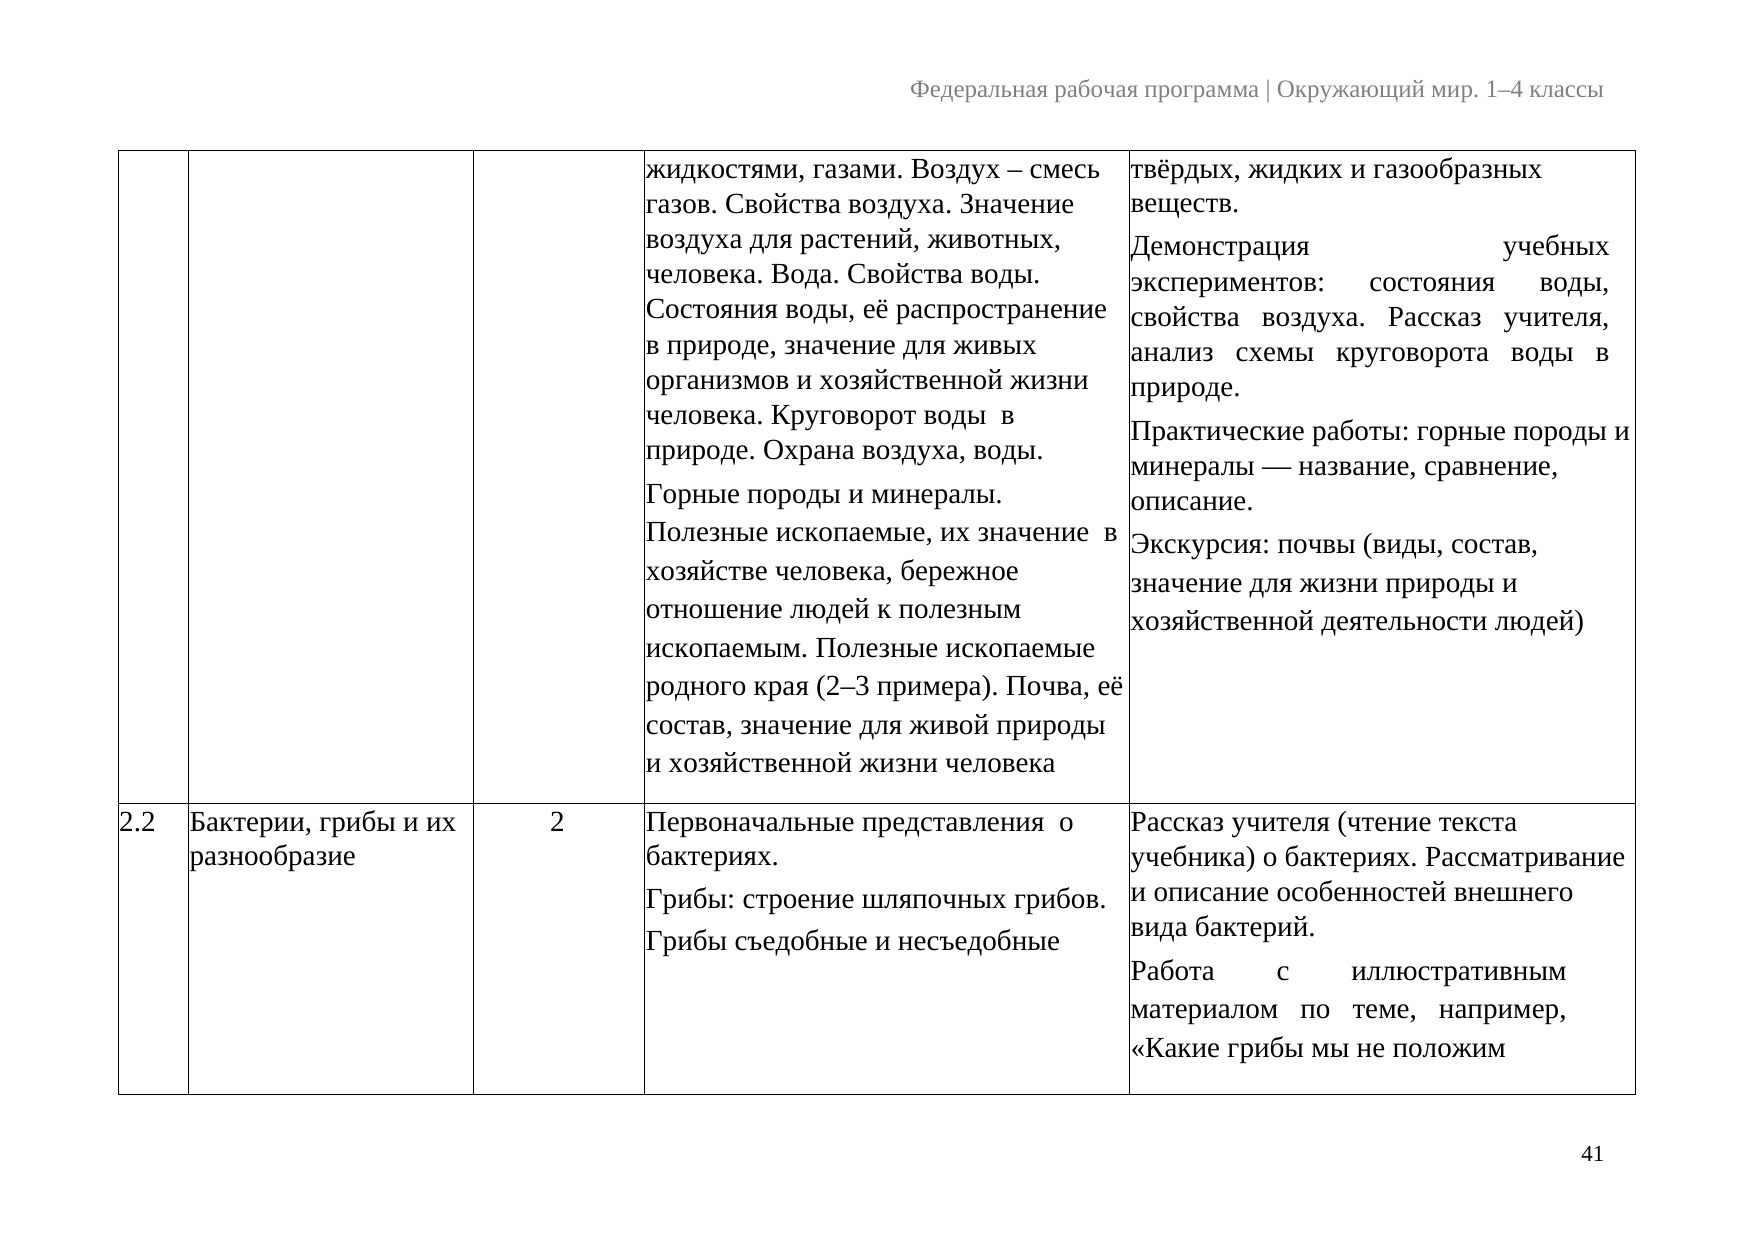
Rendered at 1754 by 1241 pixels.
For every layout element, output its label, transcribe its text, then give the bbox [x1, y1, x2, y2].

table_cell [119, 151, 188, 803]
table_cell Рассказ учителя (чтение текста учебника) о бактериях. Рассматривание и описание особенностей внешнего вида бактерий. Работа с иллюстративным материалом по теме, например, «Какие грибы мы не положим [1130, 804, 1635, 1094]
table_cell твёрдых, жидких и газообразных веществ. Демонстрация учебных экспериментов: состояния воды, свойства воздуха. Рассказ учителя, анализ схемы круговорота воды в природе. Практические работы: горные породы и минералы — название, сравнение, описание. Экскурсия: почвы (виды, состав, значение для жизни природы и хозяйственной деятельности людей) [1130, 151, 1635, 803]
table_cell [474, 151, 644, 803]
table_cell 2 [474, 804, 644, 1094]
table_cell жидкостями, газами. Воздух – смесь газов. Свойства воздуха. Значение воздуха для растений, животных, человека. Вода. Свойства воды. Состояния воды, её распространение в природе, значение для живых организмов и хозяйственной жизни человека. Круговорот воды в природе. Охрана воздуха, воды. Горные породы и минералы. Полезные ископаемые, их значение в хозяйстве человека, бережное отношение людей к полезным ископаемым. Полезные ископаемые родного края (2–3 примера). Почва, её состав, значение для живой природы и хозяйственной жизни человека [645, 151, 1129, 803]
table_cell 2.2 [119, 804, 188, 1094]
table_cell Первоначальные представления о бактериях. Грибы: строение шляпочных грибов. Грибы съедобные и несъедобные [645, 804, 1129, 1094]
table_cell Бактерии, грибы и их разнообразие [189, 804, 473, 1094]
table_cell [189, 151, 473, 803]
